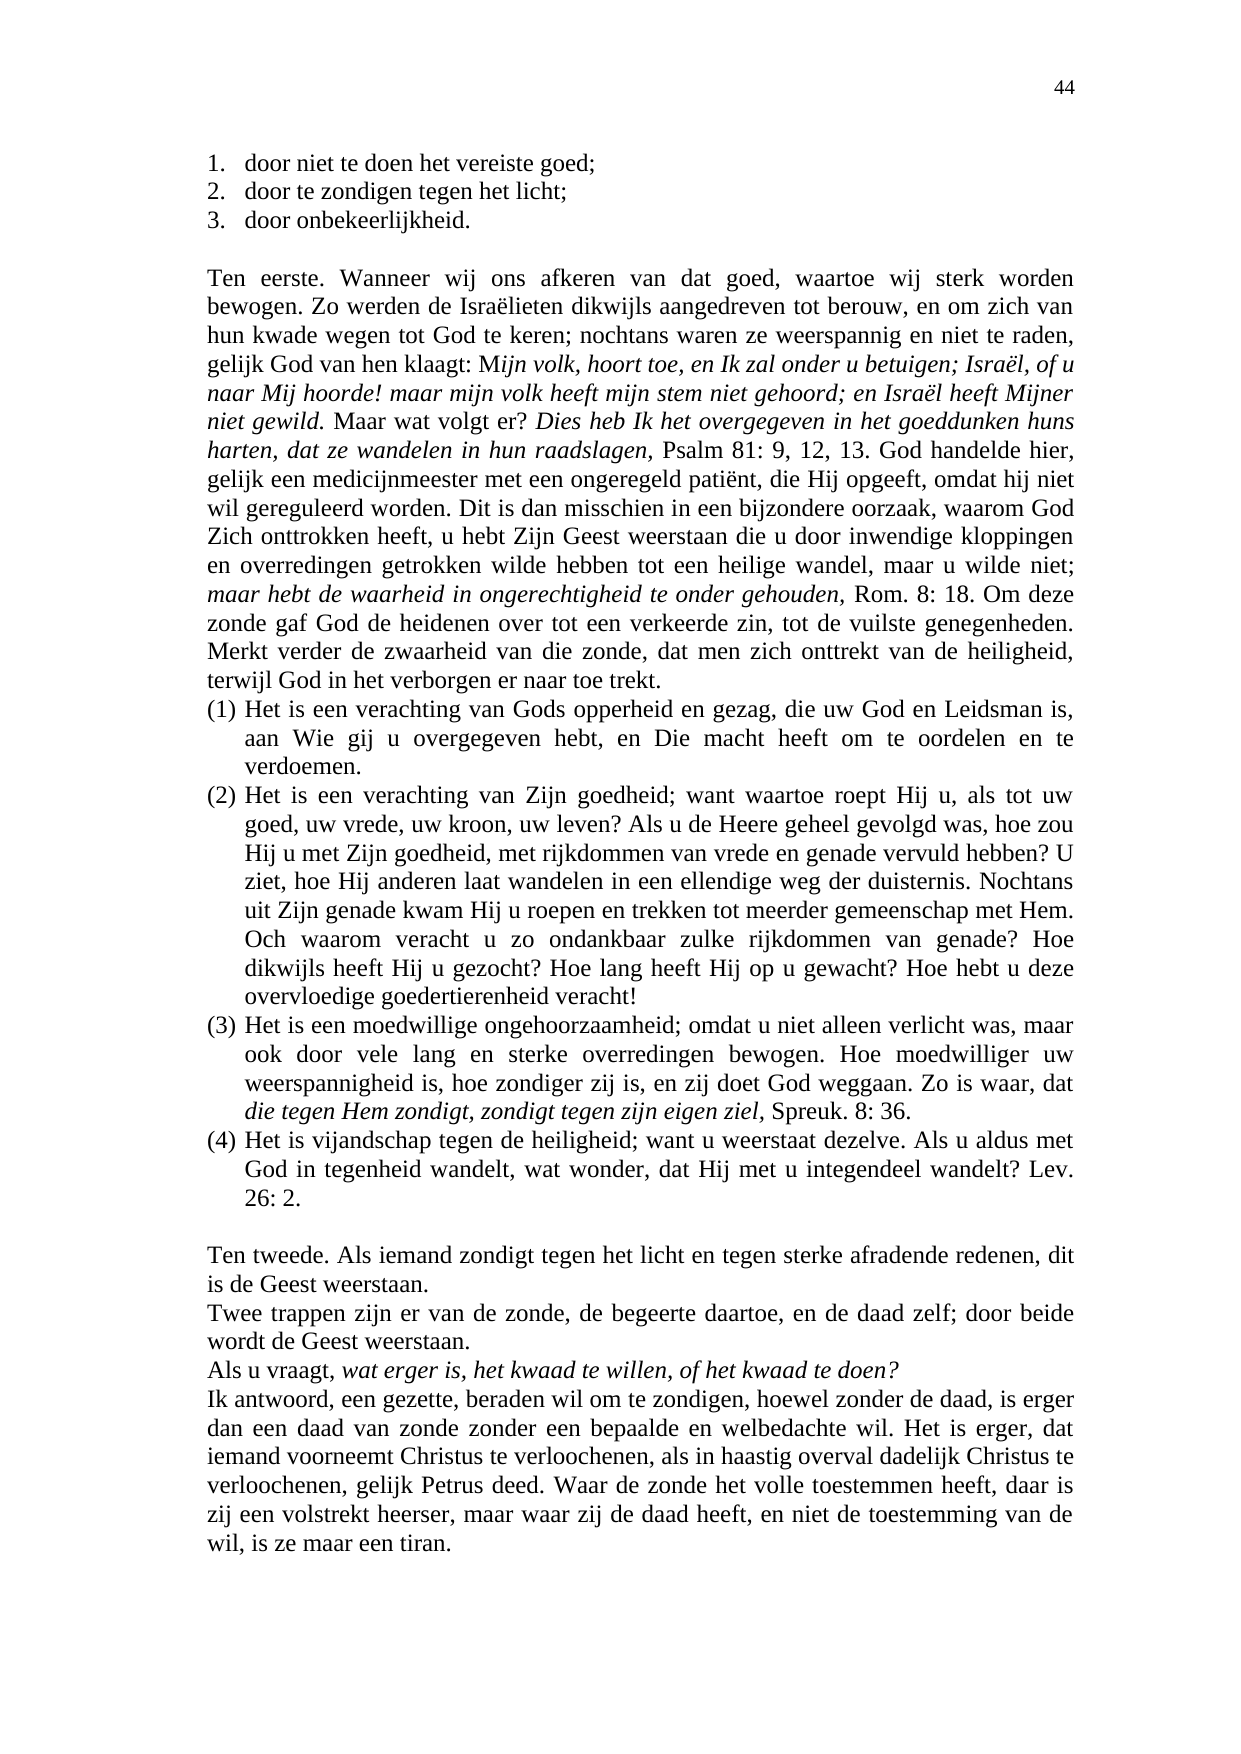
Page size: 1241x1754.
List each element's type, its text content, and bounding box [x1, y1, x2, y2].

text Ten tweede. Als iemand zondigt tegen het licht en tegen sterke afradende redenen, dit is de Geest weerstaan. [207, 1240, 1075, 1298]
text Ten eerste. Wanneer wij ons afkeren van dat goed, waartoe wij sterk worden bewogen. Zo werden de Israëlieten dikwijls aangedreven tot berouw, en om zich van hun kwade wegen tot God te keren; nochtans waren ze weerspannig en niet te raden, gelijk God van hen klaagt: Mijn volk, hoort toe, en Ik zal onder u betuigen; Israël, of u naar Mij hoorde! maar mijn volk heeft mijn stem niet gehoord; en Israël heeft Mijner niet gewild. Maar wat volgt er? Dies heb Ik het overgegeven in het goeddunken huns harten, dat ze wandelen in hun raadslagen, Psalm 81: 9, 12, 13. God handelde hier, gelijk een medicijnmeester met een ongeregeld patiënt, die Hij opgeeft, omdat hij niet wil gereguleerd worden. Dit is dan misschien in een bijzondere oorzaak, waarom God Zich onttrokken heeft, u hebt Zijn Geest weerstaan die u door inwendige kloppingen en overredingen getrokken wilde hebben tot een heilige wandel, maar u wilde niet; maar hebt de waarheid in ongerechtigheid te onder gehouden, Rom. 8: 18. Om deze zonde gaf God de heidenen over tot een verkeerde zin, tot de vuilste genegenheden. Merkt verder de zwaarheid van die zonde, dat men zich onttrekt van de heiligheid, terwijl God in het verborgen er naar toe trekt. [207, 263, 1075, 694]
list Het is een moedwillige ongehoorzaamheid; omdat u niet alleen verlicht was, maar ook door vele lang en sterke overredingen bewogen. Hoe moedwilliger uw weerspannigheid is, hoe zondiger zij is, en zij doet God weggaan. Zo is waar, dat die tegen Hem zondigt, zondigt tegen zijn eigen ziel, Spreuk. 8: 36. [207, 1010, 1075, 1125]
list door niet te doen het vereiste goed; [207, 148, 1075, 176]
list Het is een verachting van Gods opperheid en gezag, die uw God en Leidsman is, aan Wie gij u overgegeven hebt, en Die macht heeft om te oordelen en te verdoemen. [207, 694, 1075, 780]
list Het is vijandschap tegen de heiligheid; want u weerstaat dezelve. Als u aldus met God in tegenheid wandelt, wat wonder, dat Hij met u integendeel wandelt? Lev. 26: 2. [207, 1125, 1075, 1211]
list door te zondigen tegen het licht; [207, 176, 1075, 205]
text Als u vraagt, wat erger is, het kwaad te willen, of het kwaad te doen? [207, 1355, 1075, 1384]
list Het is een verachting van Zijn goedheid; want waartoe roept Hij u, als tot uw goed, uw vrede, uw kroon, uw leven? Als u de Heere geheel gevolgd was, hoe zou Hij u met Zijn goedheid, met rijkdommen van vrede en genade vervuld hebben? U ziet, hoe Hij anderen laat wandelen in een ellendige weg der duisternis. Nochtans uit Zijn genade kwam Hij u roepen en trekken tot meerder gemeenschap met Hem. Och waarom veracht u zo ondankbaar zulke rijkdommen van genade? Hoe dikwijls heeft Hij u gezocht? Hoe lang heeft Hij op u gewacht? Hoe hebt u deze overvloedige goedertierenheid veracht! [207, 780, 1075, 1010]
list door onbekeerlijkheid. [207, 205, 1075, 234]
text Twee trappen zijn er van de zonde, de begeerte daartoe, en de daad zelf; door beide wordt de Geest weerstaan. [207, 1298, 1075, 1355]
text Ik antwoord, een gezette, beraden wil om te zondigen, hoewel zonder de daad, is erger dan een daad van zonde zonder een bepaalde en welbedachte wil. Het is erger, dat iemand voorneemt Christus te verloochenen, als in haastig overval dadelijk Christus te verloochenen, gelijk Petrus deed. Waar de zonde het volle toestemmen heeft, daar is zij een volstrekt heerser, maar waar zij de daad heeft, en niet de toestemming van de wil, is ze maar een tiran. [207, 1384, 1075, 1556]
